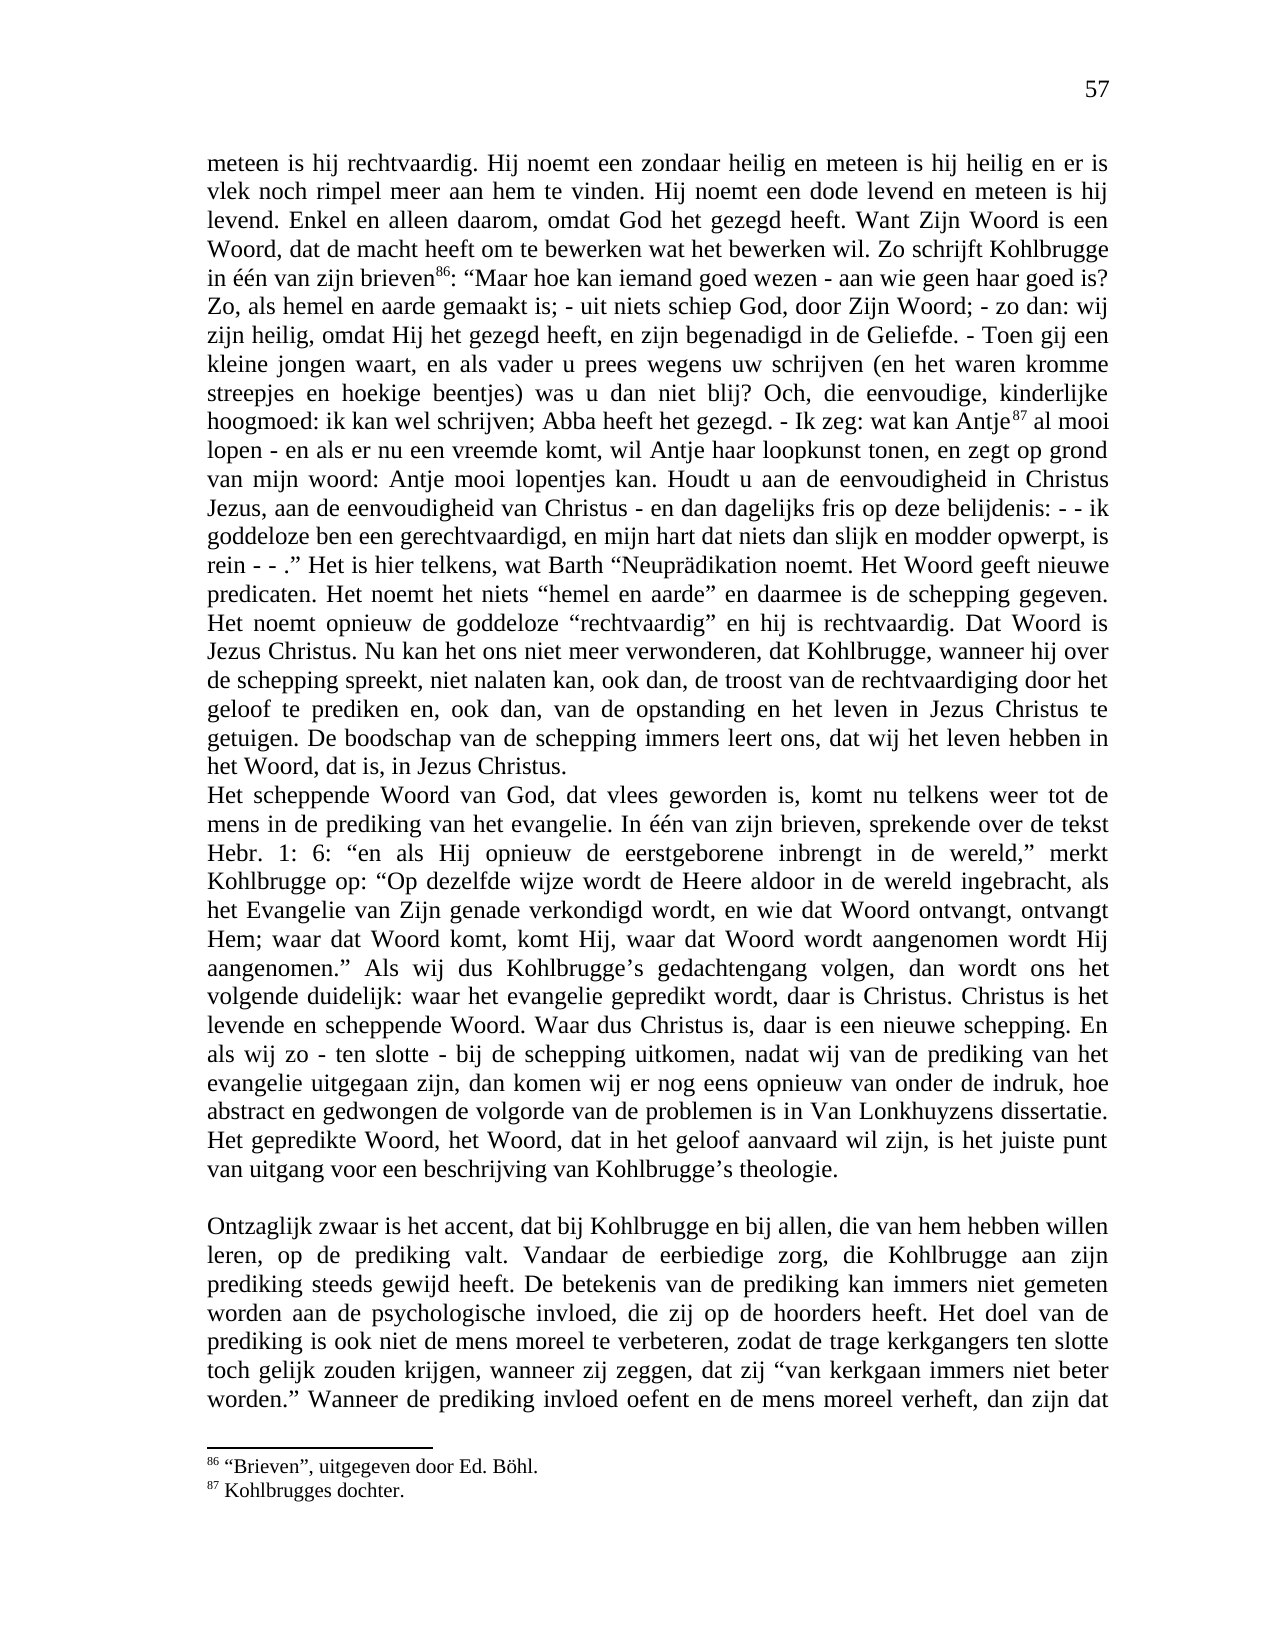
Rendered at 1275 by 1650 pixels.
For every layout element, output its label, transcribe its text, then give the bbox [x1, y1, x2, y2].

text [207, 148, 1109, 780]
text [207, 1211, 1109, 1413]
text Het scheppende Woord van God, dat vlees geworden is, komt nu telkens weer tot de mens in de prediking van het evangelie. In één van zijn brieven, sprekende over de tekst Hebr. 1: 6: “en als Hij opnieuw de eerstgeborene inbrengt in de wereld,” merkt Kohlbrugge op: “Op dezelfde wijze wordt de Heere aldoor in de wereld ingebracht, als het Evangelie van Zijn genade verkondigd wordt, en wie dat Woord ontvangt, ontvangt Hem; waar dat Woord komt, komt Hij, waar dat Woord wordt aangenomen wordt Hij aangenomen.” Als wij dus Kohlbrugge’s gedachtengang volgen, dan wordt ons het volgende duidelijk: waar het evangelie gepredikt wordt, daar is Christus. Christus is het levende en scheppende Woord. Waar dus Christus is, daar is een nieuwe schepping. En als wij zo - ten slotte - bij de schepping uitkomen, nadat wij van de prediking van het evangelie uitgegaan zijn, dan komen wij er nog eens opnieuw van onder de indruk, hoe abstract en gedwongen de volgorde van de problemen is in Van Lonkhuyzens dissertatie. Het gepredikte Woord, het Woord, dat in het geloof aanvaard wil zijn, is het juiste punt van uitgang voor een beschrijving van Kohlbrugge’s theologie. [207, 780, 1109, 1183]
